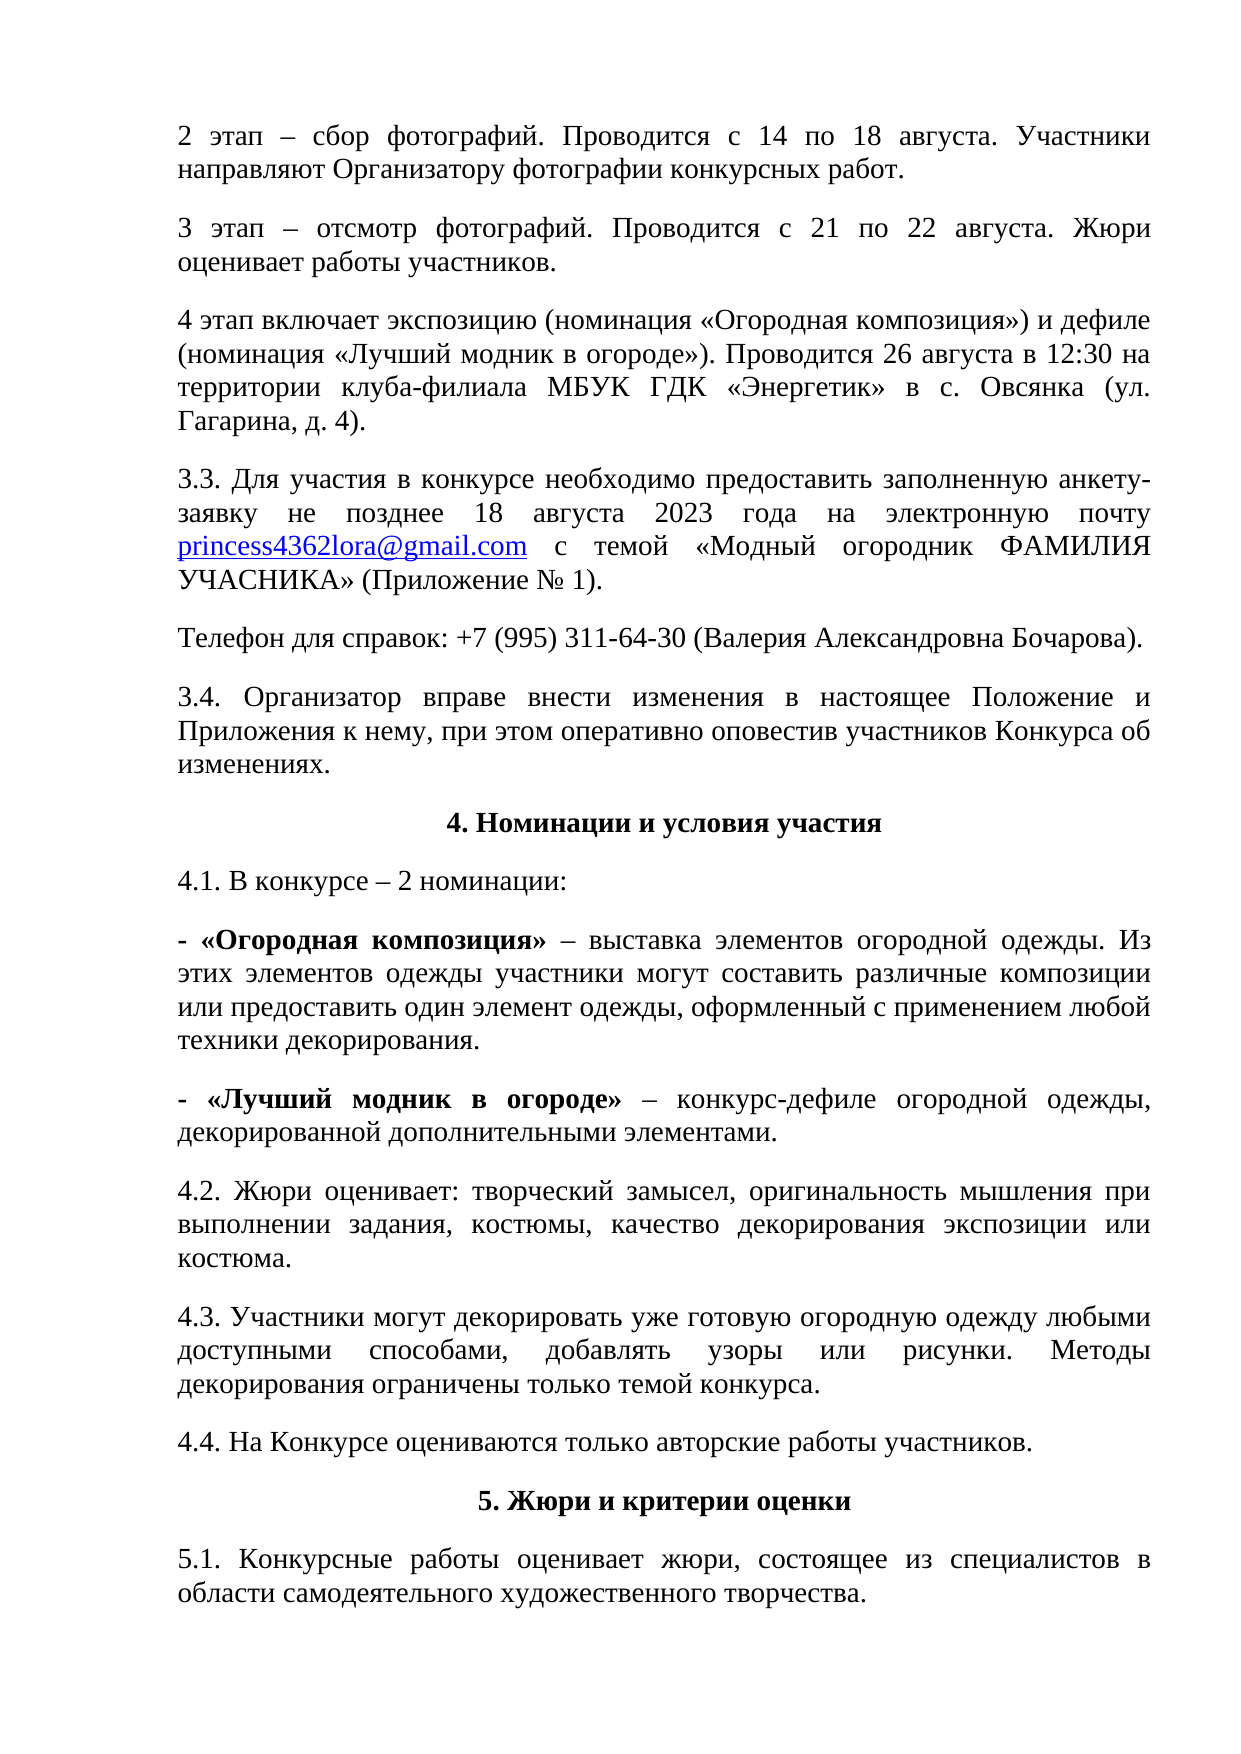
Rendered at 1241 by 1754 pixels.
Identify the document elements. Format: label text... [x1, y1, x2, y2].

text - «Огородная композиция» – выставка элементов огородной одежды. Из этих элементов одежды участники могут составить различные композиции или предоставить один элемент одежды, оформленный с применением любой техники декорирования. [177, 922, 1152, 1056]
text Телефон для справок: +7 (995) 311-64-30 (Валерия Александровна Бочарова). [177, 621, 1152, 654]
text 3 этап – отсмотр фотографий. Проводится с 21 по 22 августа. Жюри оценивает работы участников. [177, 210, 1152, 277]
text 4.2. Жюри оценивает: творческий замысел, оригинальность мышления при выполнении задания, костюмы, качество декорирования экспозиции или костюма. [177, 1173, 1152, 1274]
text 3.3. Для участия в конкурсе необходимо предоставить заполненную анкету-заявку не позднее 18 августа 2023 года на электронную почту princess4362lora@gmail.com с темой «Модный огородник ФАМИЛИЯ УЧАСНИКА» (Приложение № 1). [177, 461, 1152, 596]
text 5. Жюри и критерии оценки [177, 1483, 1152, 1516]
text 4.3. Участники могут декорировать уже готовую огородную одежду любыми доступными способами, добавлять узоры или рисунки. Методы декорирования ограничены только темой конкурса. [177, 1299, 1152, 1399]
text 4. Номинации и условия участия [177, 805, 1152, 838]
text 4.4. На Конкурсе оцениваются только авторские работы участников. [177, 1424, 1152, 1458]
text 2 этап – сбор фотографий. Проводится с 14 по 18 августа. Участники направляют Организатору фотографии конкурсных работ. [177, 118, 1152, 185]
text 4 этап включает экспозицию (номинация «Огородная композиция») и дефиле (номинация «Лучший модник в огороде»). Проводится 26 августа в 12:30 на территории клуба-филиала МБУК ГДК «Энергетик» в с. Овсянка (ул. Гагарина, д. 4). [177, 302, 1152, 436]
text 5.1. Конкурсные работы оценивает жюри, состоящее из специалистов в области самодеятельного художественного творчества. [177, 1541, 1152, 1608]
text 4.1. В конкурсе – 2 номинации: [177, 863, 1152, 897]
text - «Лучший модник в огороде» – конкурс-дефиле огородной одежды, декорированной дополнительными элементами. [177, 1081, 1152, 1148]
text 3.4. Организатор вправе внести изменения в настоящее Положение и Приложения к нему, при этом оперативно оповестив участников Конкурса об изменениях. [177, 679, 1152, 780]
